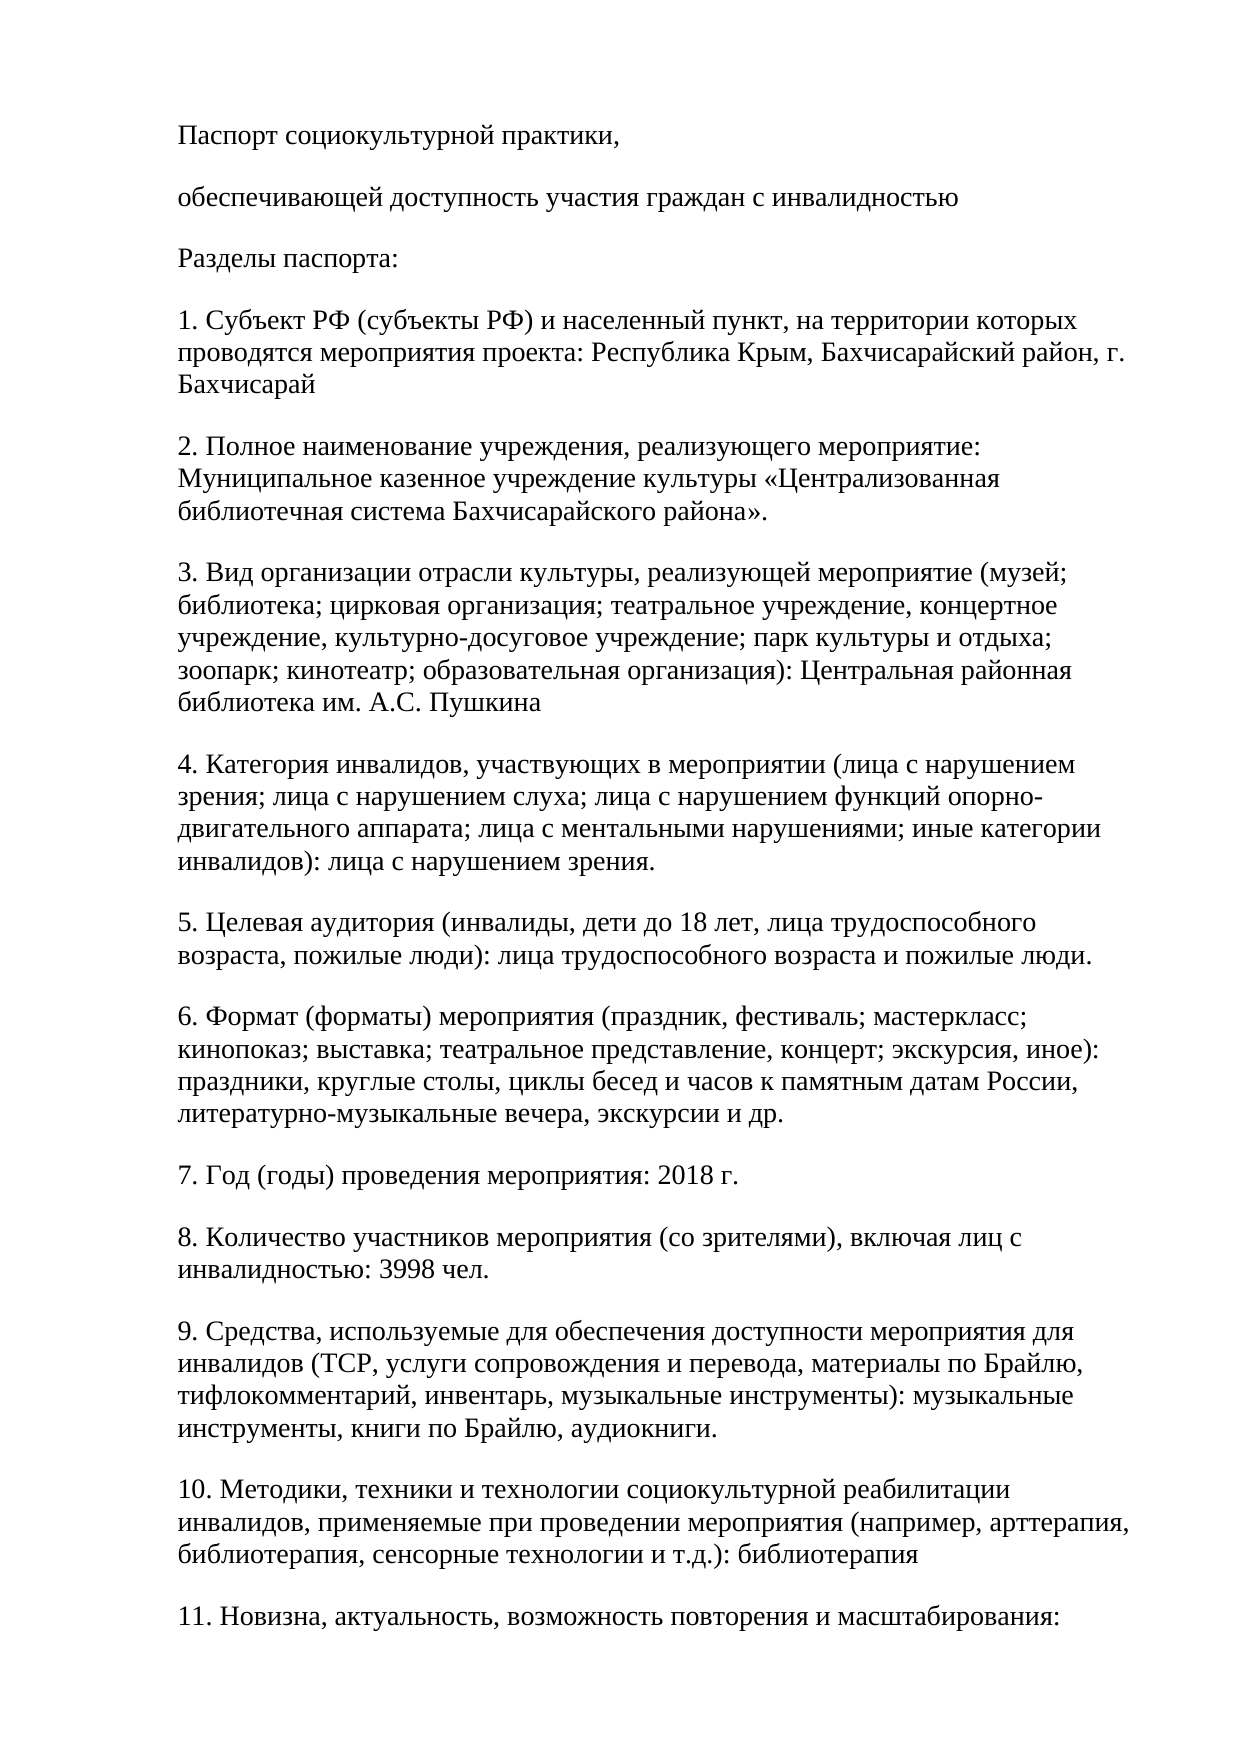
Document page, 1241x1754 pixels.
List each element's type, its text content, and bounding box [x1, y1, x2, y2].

text Разделы паспорта: [177, 241, 1152, 274]
text 2. Полное наименование учреждения, реализующего мероприятие: Муниципальное казенное учреждение культуры «Централизованная библиотечная система Бахчисарайского района». [177, 429, 1152, 526]
text обеспечивающей доступность участия граждан с инвалидностью [177, 180, 1152, 212]
text 1. Субъект РФ (субъекты РФ) и населенный пункт, на территории которых проводятся мероприятия проекта: Республика Крым, Бахчисарайский район, г. Бахчисарай [177, 303, 1152, 400]
text 4. Категория инвалидов, участвующих в мероприятии (лица с нарушением зрения; лица с нарушением слуха; лица с нарушением функций опорно-двигательного аппарата; лица с ментальными нарушениями; иные категории инвалидов): лица с нарушением зрения. [177, 747, 1152, 876]
text 9. Средства, используемые для обеспечения доступности мероприятия для инвалидов (TCP, услуги сопровождения и перевода, материалы по Брайлю, тифлокомментарий, инвентарь, музыкальные инструменты): музыкальные инструменты, книги по Брайлю, аудиокниги. [177, 1314, 1152, 1443]
text Паспорт социокультурной практики, [177, 118, 1152, 151]
text 6. Формат (форматы) мероприятия (праздник, фестиваль; мастеркласс; кинопоказ; выставка; театральное представление, концерт; экскурсия, иное): праздники, круглые столы, циклы бесед и часов к памятным датам России, литературно-музыкальные вечера, экскурсии и др. [177, 999, 1152, 1129]
text 10. Методики, техники и технологии социокультурной реабилитации инвалидов, применяемые при проведении мероприятия (например, арттерапия, библиотерапия, сенсорные технологии и т.д.): библиотерапия [177, 1472, 1152, 1569]
text 7. Год (годы) проведения мероприятия: 2018 г. [177, 1158, 1152, 1191]
text 8. Количество участников мероприятия (со зрителями), включая лиц с инвалидностью: 3998 чел. [177, 1220, 1152, 1284]
text 3. Вид организации отрасли культуры, реализующей мероприятие (музей; библиотека; цирковая организация; театральное учреждение, концертное учреждение, культурно-досуговое учреждение; парк культуры и отдыха; зоопарк; кинотеатр; образовательная организация): Центральная районная библиотека им. А.С. Пушкина [177, 556, 1152, 717]
text 11. Новизна, актуальность, возможность повторения и масштабирования: [177, 1599, 1152, 1631]
text 5. Целевая аудитория (инвалиды, дети до 18 лет, лица трудоспособного возраста, пожилые люди): лица трудоспособного возраста и пожилые люди. [177, 905, 1152, 970]
